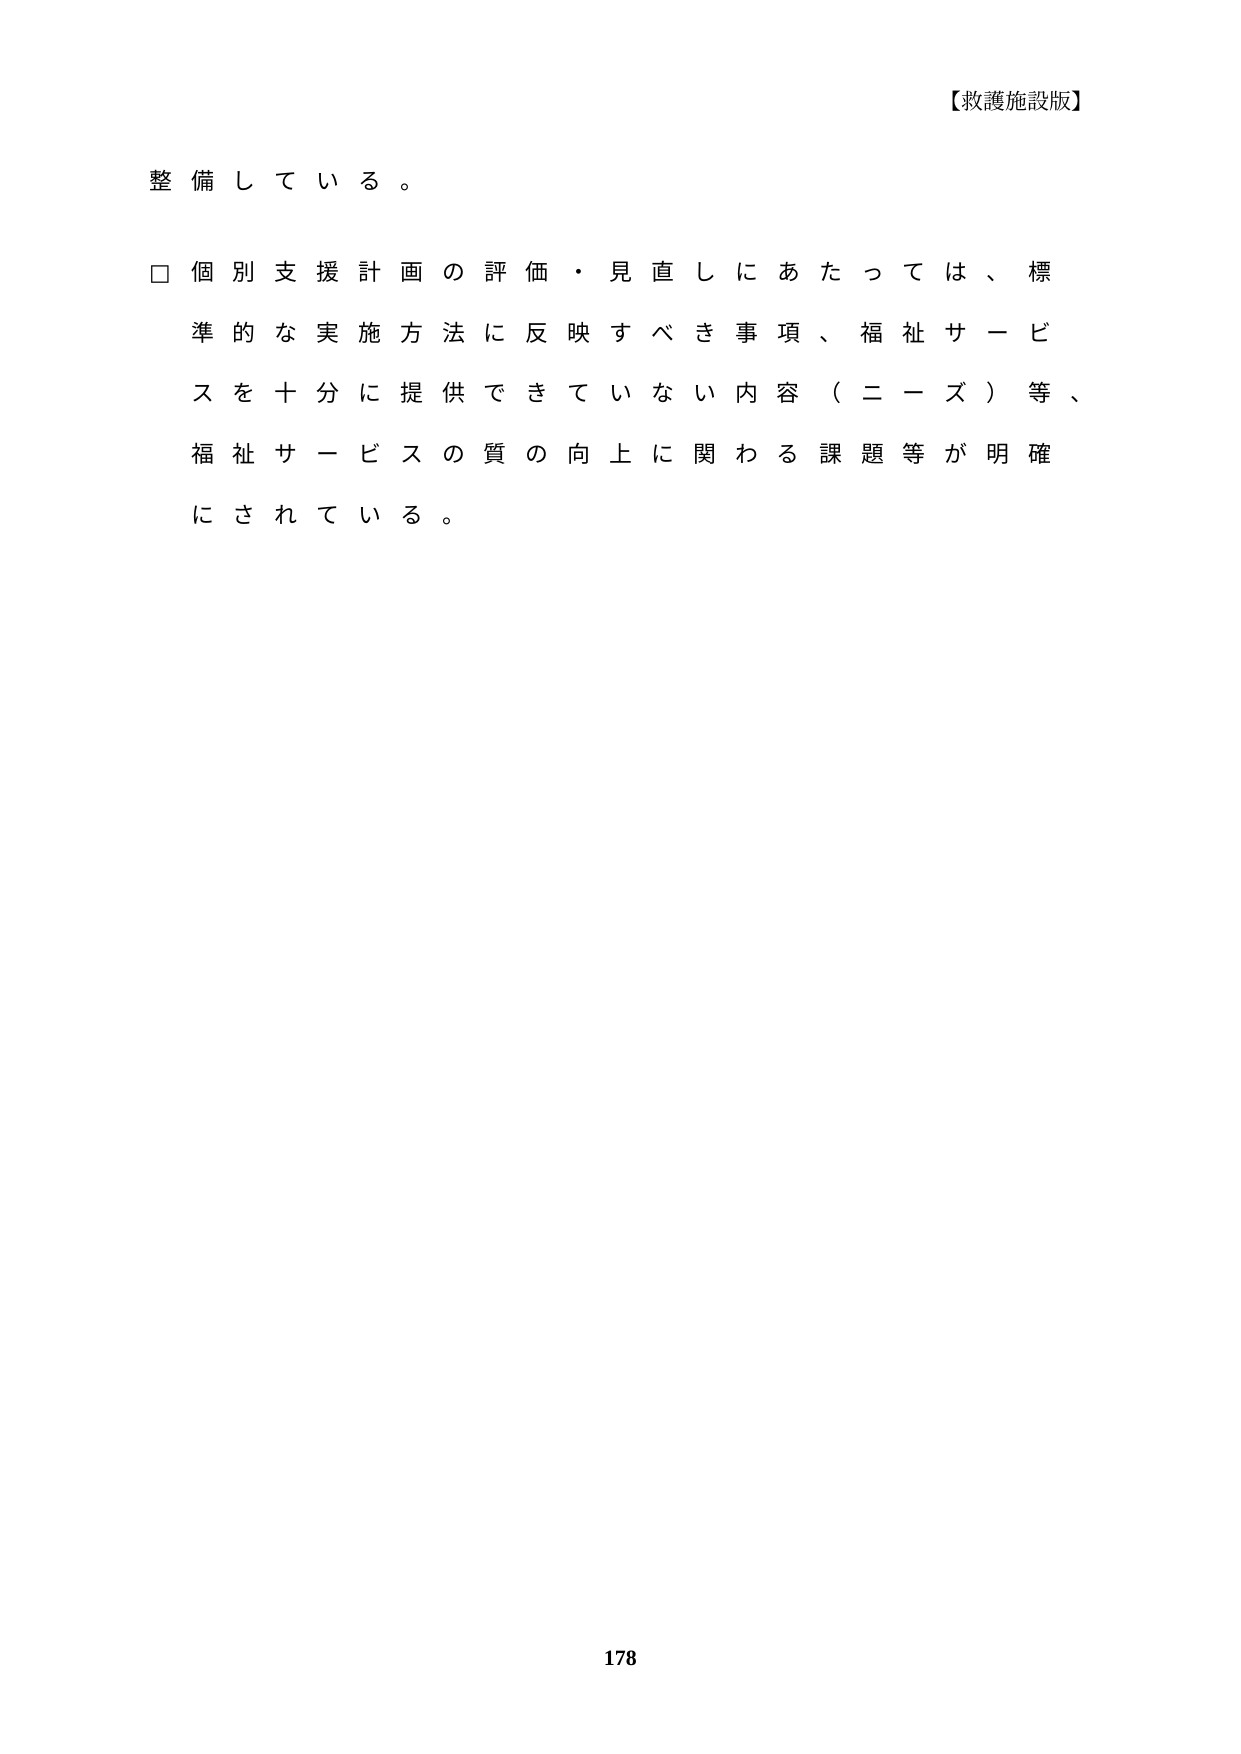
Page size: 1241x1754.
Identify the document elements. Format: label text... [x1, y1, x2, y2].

text □個別支援計画の評価・見直しにあたっては、標準的な実施方法に反映すべき事項、福祉サービスを十分に提供できていない内容（ニーズ）等、福祉サービスの質の向上に関わる課題等が明確にされている。 [149, 240, 1091, 543]
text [149, 149, 1091, 210]
